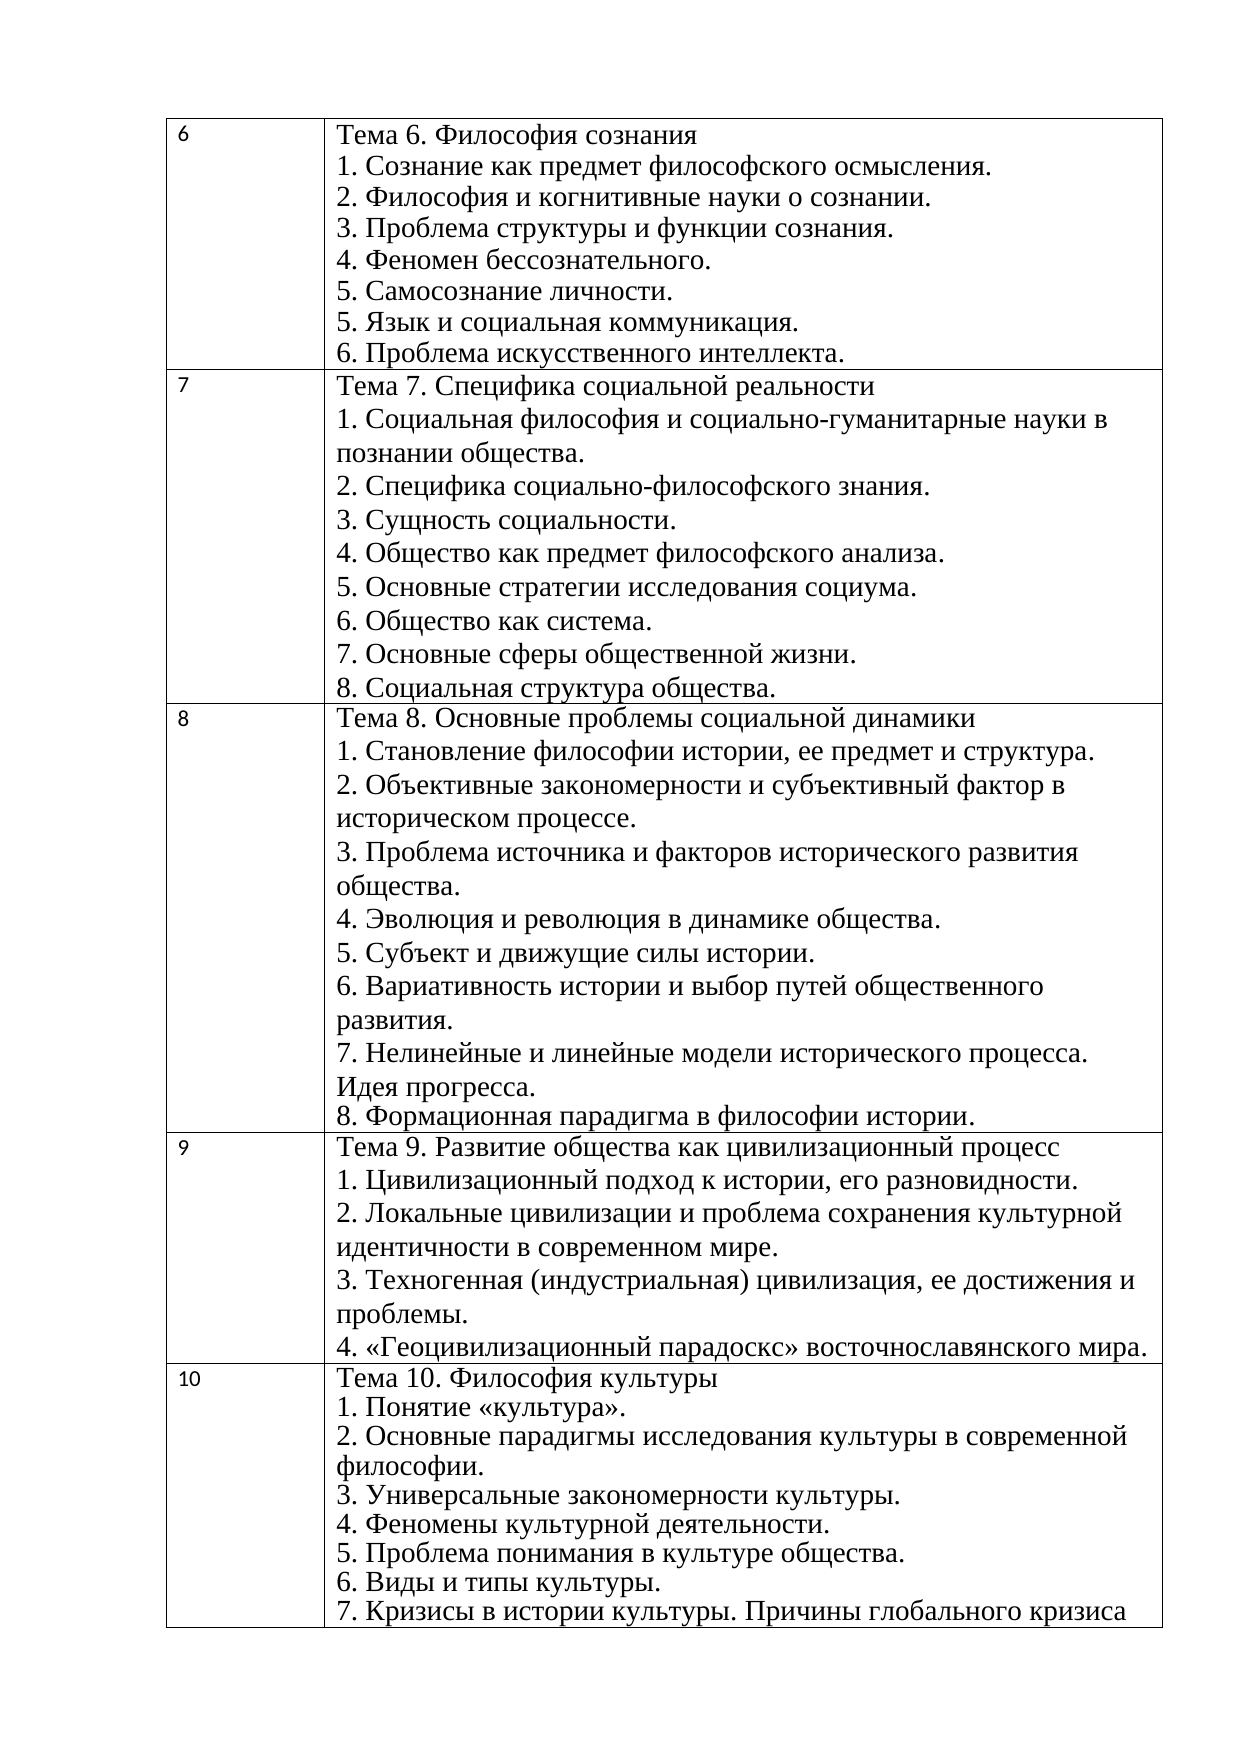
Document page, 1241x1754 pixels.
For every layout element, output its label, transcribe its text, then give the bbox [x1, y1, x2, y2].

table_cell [325, 1364, 1162, 1627]
table_cell Тема 9. Развитие общества как цивилизационный процесс 1. Цивилизационный подход к истории, его разновидности. 2. Локальные цивилизации и проблема сохранения культурной идентичности в современном мире. 3. Техногенная (индустриальная) цивилизация, ее достижения и проблемы. 4. «Геоцивилизационный парадоскс» восточнославянского мира. [325, 1133, 1162, 1363]
table_cell 6 [167, 119, 324, 369]
table_cell 10 [167, 1364, 324, 1627]
table_cell Тема 7. Специфика социальной реальности 1. Социальная философия и социально-гуманитарные науки в познании общества. 2. Специфика социально-философского знания. 3. Сущность социальности. 4. Общество как предмет философского анализа. 5. Основные стратегии исследования социума. 6. Общество как система. 7. Основные сферы общественной жизни. 8. Социальная структура общества. [325, 370, 1162, 703]
table_cell 7 [167, 370, 324, 703]
table_cell Тема 8. Основные проблемы социальной динамики 1. Становление философии истории, ее предмет и структура. 2. Объективные закономерности и субъективный фактор в историческом процессе. 3. Проблема источника и факторов исторического развития общества. 4. Эволюция и революция в динамике общества. 5. Субъект и движущие силы истории. 6. Вариативность истории и выбор путей общественного развития. 7. Нелинейные и линейные модели исторического процесса. Идея прогресса. 8. Формационная парадигма в философии истории. [325, 704, 1162, 1132]
table_cell 9 [167, 1133, 324, 1363]
table_cell 8 [167, 704, 324, 1132]
table_cell Тема 6. Философия сознания 1. Сознание как предмет философского осмысления. 2. Философия и когнитивные науки о сознании. 3. Проблема структуры и функции сознания. 4. Феномен бессознательного. 5. Самосознание личности. 5. Язык и социальная коммуникация. 6. Проблема искусственного интеллекта. [325, 119, 1162, 369]
